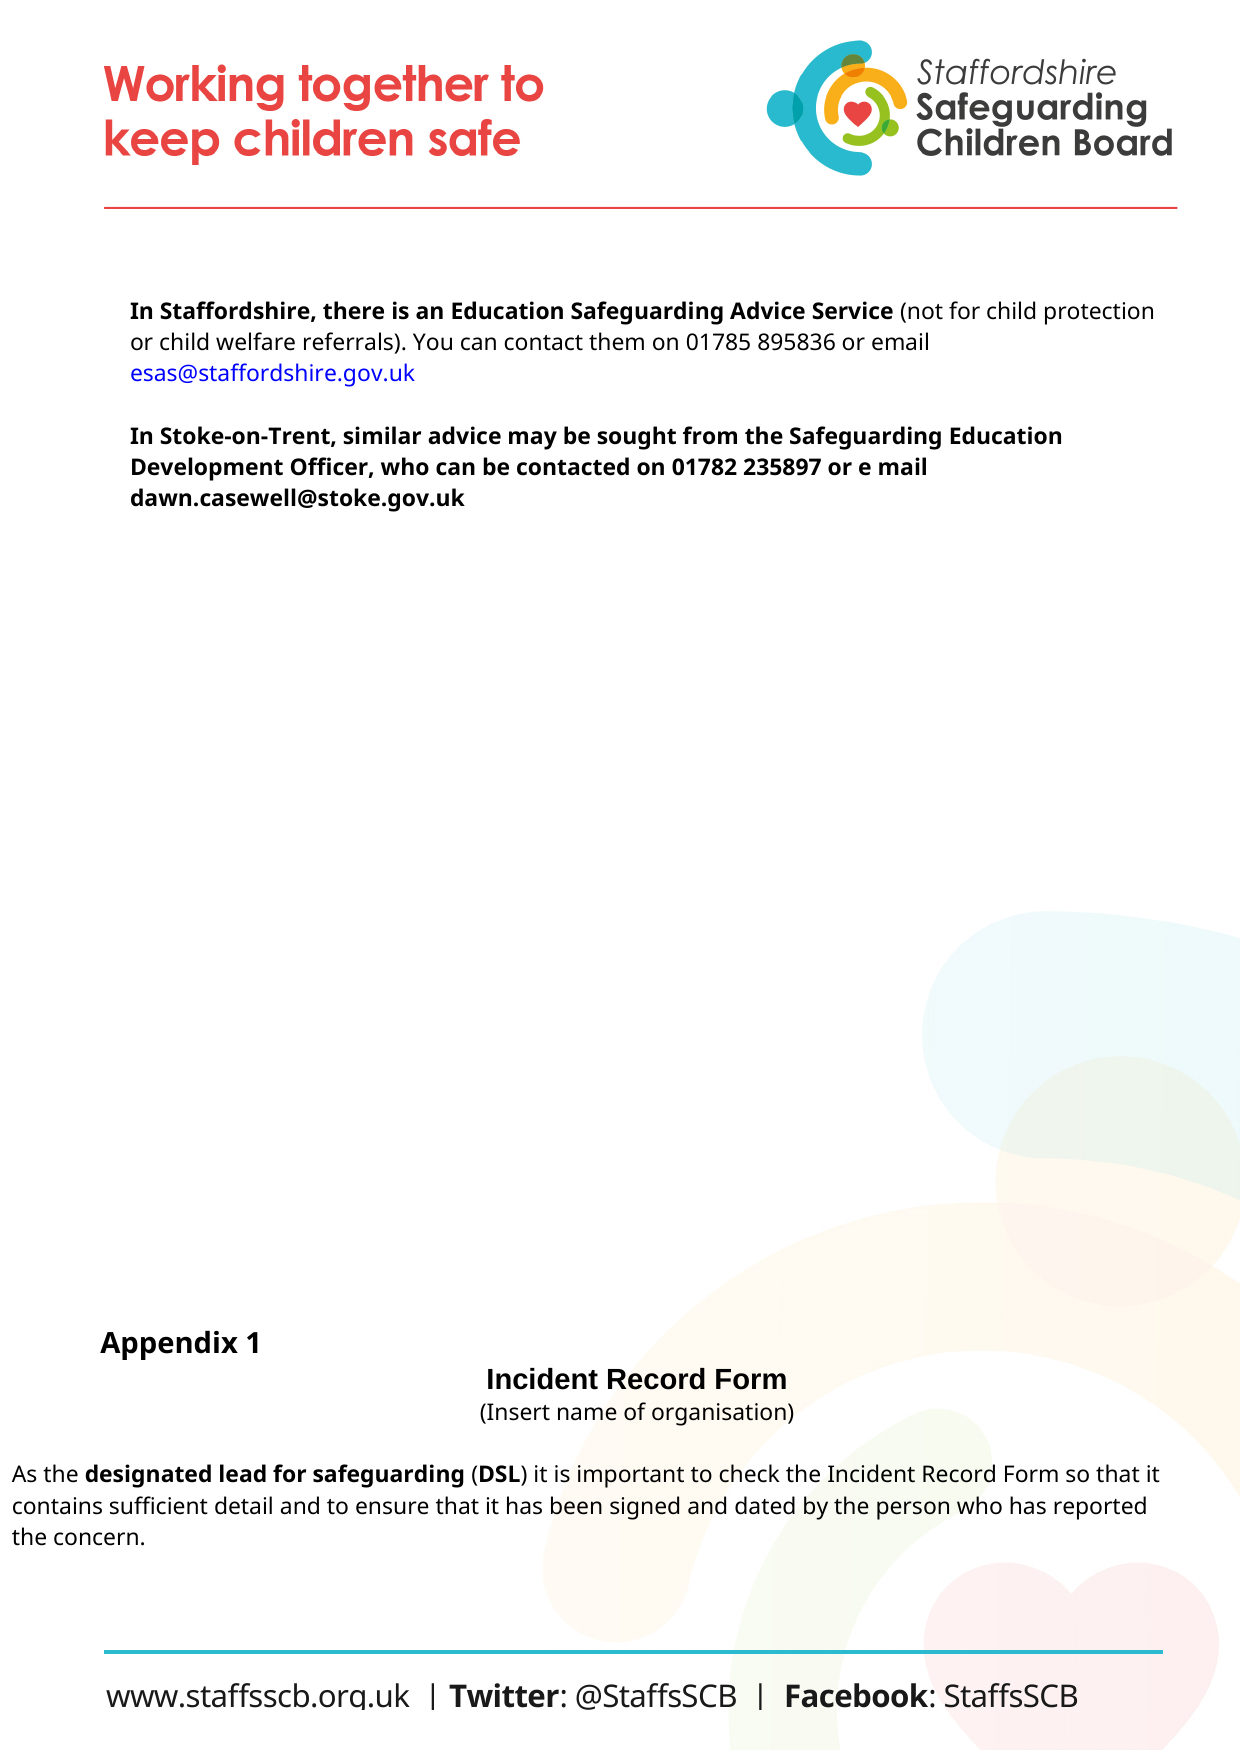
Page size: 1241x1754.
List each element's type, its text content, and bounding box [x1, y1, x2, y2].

text As the designated lead for safeguarding (DSL) it is important to check the Incident Record Form so that it contains sufficient detail and to ensure that it has been signed and dated by the person who has reported the concern. [12, 1458, 1173, 1552]
text In Staffordshire, there is an Education Safeguarding Advice Service (not for child protection or child welfare referrals). You can contact them on 01785 895836 or email esas@staffordshire.gov.uk [130, 295, 1173, 388]
picture [542, 911, 1241, 1750]
text (Insert name of organisation) [100, 1396, 1173, 1427]
subtitle Incident Record Form [100, 1362, 1173, 1396]
picture [103, 40, 1178, 209]
text In Stoke-on-Trent, similar advice may be sought from the Safeguarding Education Development Officer, who can be contacted on 01782 235897 or e mail dawn.casewell@stoke.gov.uk [130, 420, 1173, 513]
text Appendix 1 [100, 1323, 1173, 1362]
